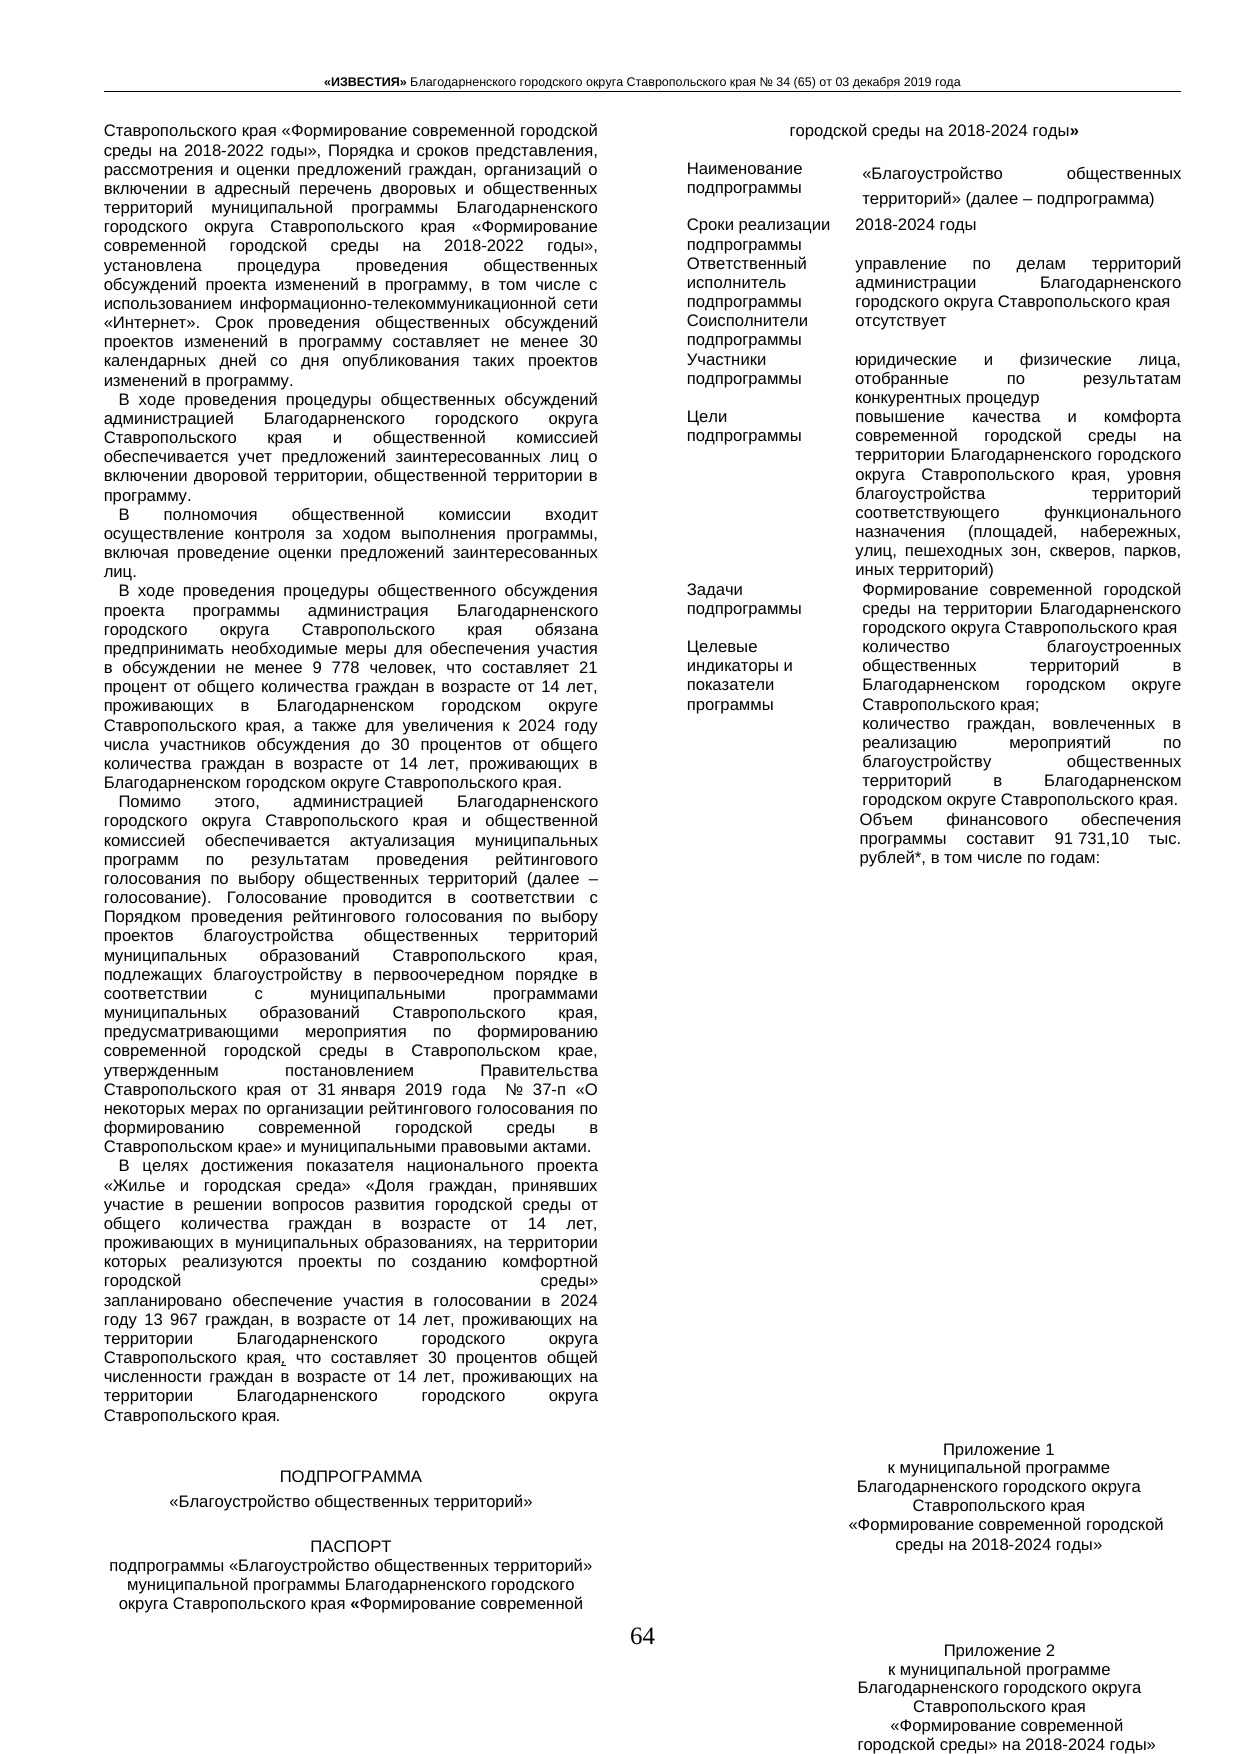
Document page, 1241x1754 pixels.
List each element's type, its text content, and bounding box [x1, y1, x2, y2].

text муниципальной программы Благодарненского городского округа Ставропольского края «Формирование современной городской среды на 2018-2024 годы» [687, 121, 1181, 140]
text В полномочия общественной комиссии входит осуществление контроля за ходом выполнения программы, включая проведение оценки предложений заинтересованных лиц. [103, 504, 598, 581]
text В целях достижения показателя национального проекта «Жилье и городская среда» «Доля граждан, принявших участие в решении вопросов развития городской среды от общего количества граждан в возрасте от 14 лет, проживающих в муниципальных образованиях, на территории которых реализуются проекты по созданию комфортной городской среды» запланировано обеспечение участия в голосовании в 2024 году 13 967 граждан, в возрасте от 14 лет, проживающих на территории Благодарненского городского округа Ставропольского края, что составляет 30 процентов общей численности граждан в возрасте от 14 лет, проживающих на территории Благодарненского городского округа Ставропольского края. [103, 1156, 598, 1424]
text «Формирование современной городской среды на 2018-2024 годы» [816, 1515, 1182, 1553]
text ПАСПОРТ [103, 1538, 598, 1557]
text В ходе проведения процедуры общественного обсуждения проекта программы администрация Благодарненского городского округа Ставропольского края обязана предпринимать необходимые меры для обеспечения участия в обсуждении не менее 9 778 человек, что составляет 21 процент от общего количества граждан в возрасте от 14 лет, проживающих в Благодарненском городском округе Ставропольского края, а также для увеличения к 2024 году числа участников обсуждения до 30 процентов от общего количества граждан в возрасте от 14 лет, проживающих в Благодарненском городском округе Ставропольского края. [103, 581, 598, 792]
text к муниципальной программе [816, 1459, 1182, 1478]
list ПОДПРОГРАММА [103, 1463, 598, 1488]
text В ходе проведения процедуры общественных обсуждений администрацией Благодарненского городского округа Ставропольского края и общественной комиссией обеспечивается учет предложений заинтересованных лиц о включении дворовой территории, общественной территории в программу. [103, 389, 598, 504]
text «Формирование современной [801, 1716, 1198, 1735]
text Благодарненского городского округа Ставропольского края [816, 1478, 1182, 1515]
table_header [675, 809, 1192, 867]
text Приложение 1 [816, 1440, 1182, 1459]
text Приложение 2 [801, 1641, 1198, 1660]
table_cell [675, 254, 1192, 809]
text Благодарненского городского округа Ставропольского края [801, 1679, 1198, 1716]
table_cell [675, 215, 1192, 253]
text Помимо этого, администрацией Благодарненского городского округа Ставропольского края и общественной комиссией обеспечивается актуализация муниципальных программ по результатам проведения рейтингового голосования по выбору общественных территорий (далее – голосование). Голосование проводится в соответствии с Порядком проведения рейтингового голосования по выбору проектов благоустройства общественных территорий муниципальных образований Ставропольского края, подлежащих благоустройству в первоочередном порядке в соответствии с муниципальными программами муниципальных образований Ставропольского края, предусматривающими мероприятия по формированию современной городской среды в Ставропольском крае, утвержденным постановлением Правительства Ставропольского края от 31 января 2019 года № 37-п «О некоторых мерах по организации рейтингового голосования по формированию современной городской среды в Ставропольском крае» и муниципальными правовыми актами. [103, 792, 598, 1156]
text муниципальной программы Благодарненского городского округа Ставропольского края «Формирование современной городской среды на 2018-2024 годы» [103, 1575, 598, 1613]
text городской среды» на 2018-2024 годы» [801, 1735, 1198, 1754]
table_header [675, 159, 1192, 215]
list «Благоустройство общественных территорий» [103, 1488, 598, 1513]
list подпрограммы «Благоустройство общественных территорий» [103, 1557, 598, 1575]
text к муниципальной программе [801, 1660, 1198, 1679]
